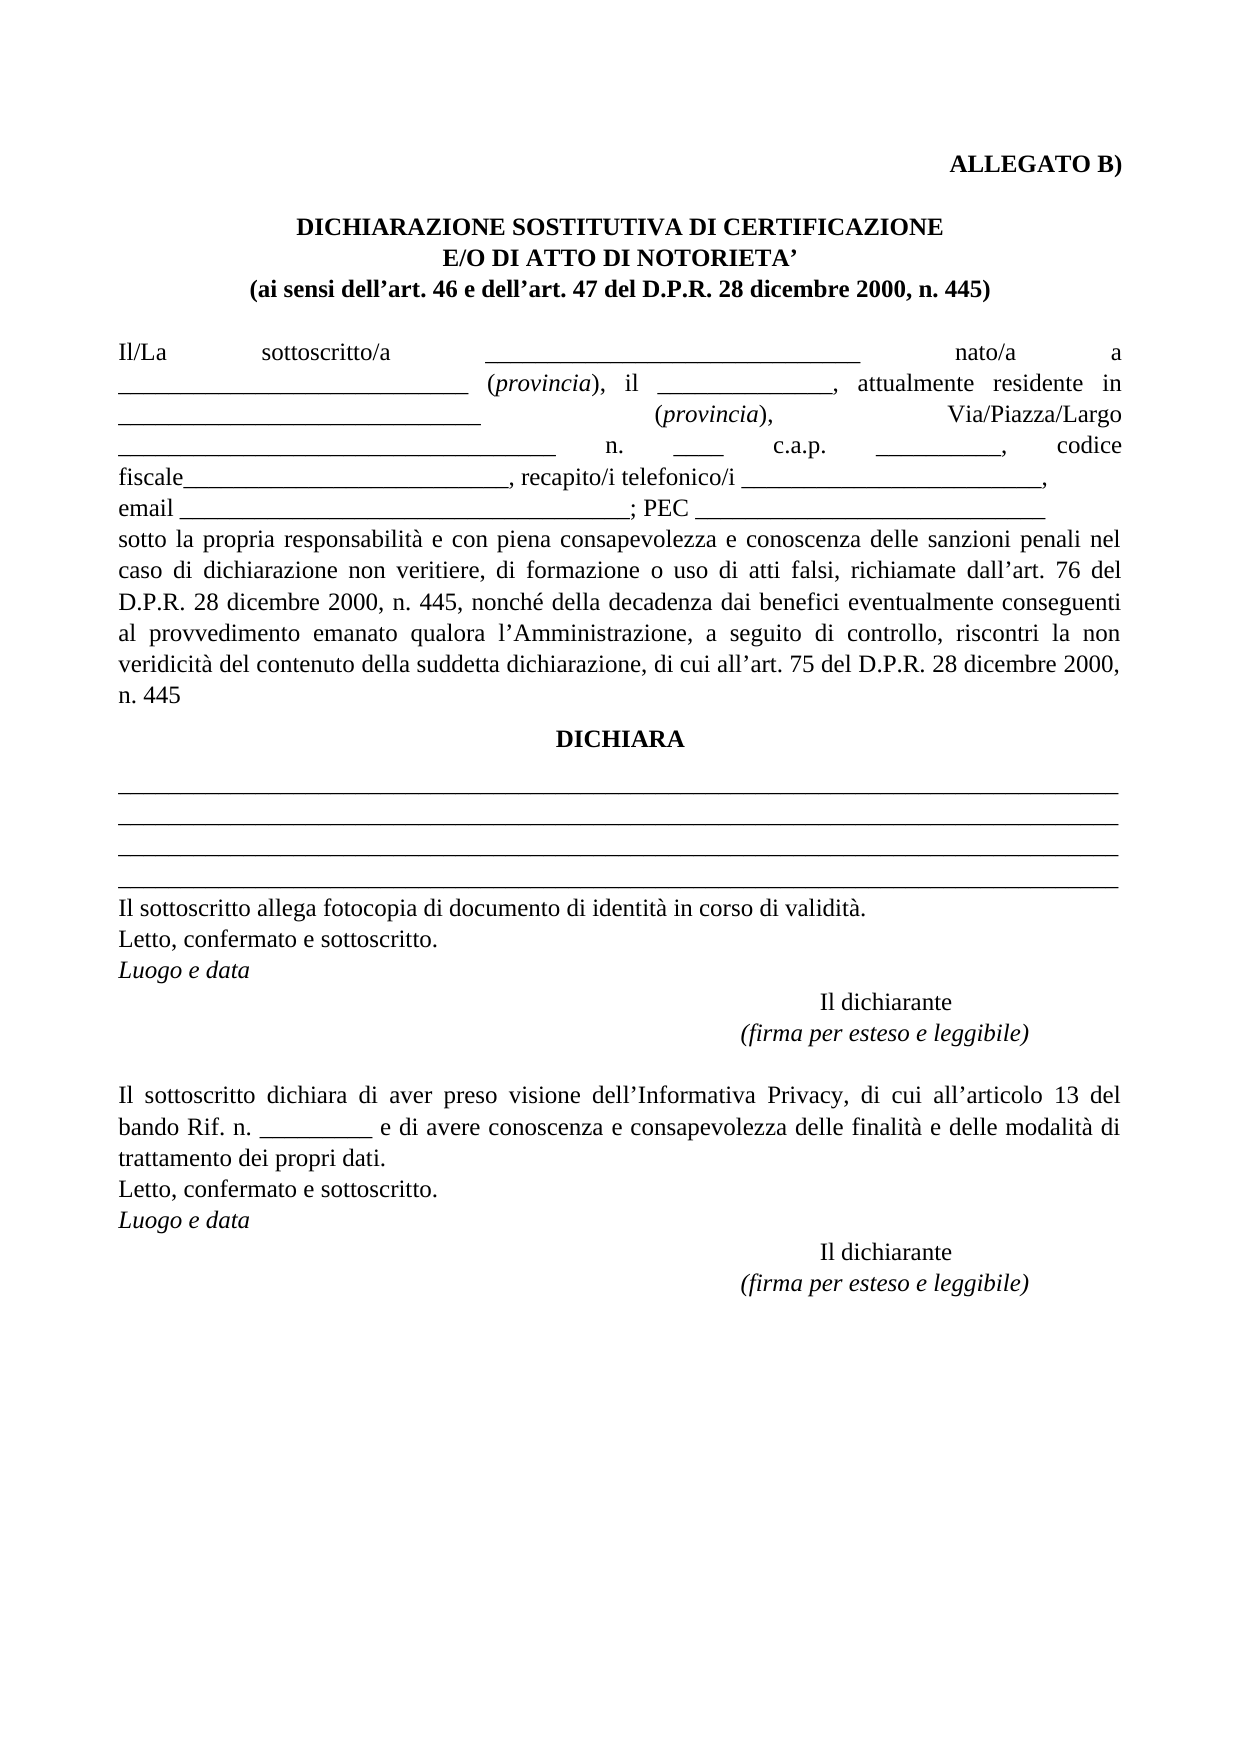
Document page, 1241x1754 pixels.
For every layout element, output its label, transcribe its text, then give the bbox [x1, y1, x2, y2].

subtitle Il dichiarante [650, 985, 1122, 1016]
text Il/La sottoscritto/a ______________________________ nato/a a ____________________________ (provincia), il ______________, attualmente residente in _____________________________ (provincia), Via/Piazza/Largo ___________________________________ n. ____ c.a.p. __________, codice fiscale__________________________, recapito/i telefonico/i ________________________, [118, 335, 1122, 491]
text ________________________________________________________________________________________________________________________________________________________________________________________________________________________________________________________________________________________________________________________________ [118, 766, 1122, 891]
text sotto la propria responsabilità e con piena consapevolezza e conoscenza delle sanzioni penali nel caso di dichiarazione non veritiere, di formazione o uso di atti falsi, richiamate dall’art. 76 del D.P.R. 28 dicembre 2000, n. 445, nonché della decadenza dai benefici eventualmente conseguenti al provvedimento emanato qualora l’Amministrazione, a seguito di controllo, riscontri la non veridicità del contenuto della suddetta dichiarazione, di cui all’art. 75 del D.P.R. 28 dicembre 2000, n. 445 [118, 523, 1122, 710]
subtitle Il dichiarante [650, 1235, 1122, 1266]
subtitle (firma per esteso e leggibile) [650, 1266, 1122, 1298]
text E/O DI ATTO DI NOTORIETA’ [118, 241, 1122, 273]
text Il sottoscritto dichiara di aver preso visione dell’Informativa Privacy, di cui all’articolo 13 del bando Rif. n. _________ e di avere conoscenza e consapevolezza delle finalità e delle modalità di trattamento dei propri dati. [118, 1079, 1122, 1173]
text DICHIARA [118, 723, 1122, 754]
subtitle (firma per esteso e leggibile) [650, 1016, 1122, 1048]
text Letto, confermato e sottoscritto. [118, 1173, 1122, 1204]
text Letto, confermato e sottoscritto. [118, 923, 1122, 954]
text Il sottoscritto allega fotocopia di documento di identità in corso di validità. [118, 891, 1122, 923]
text DICHIARAZIONE SOSTITUTIVA DI CERTIFICAZIONE [118, 210, 1122, 241]
text ALLEGATO B) [664, 148, 1122, 179]
text Luogo e data [118, 1204, 1122, 1235]
text (ai sensi dell’art. 46 e dell’art. 47 del D.P.R. 28 dicembre 2000, n. 445) [118, 273, 1122, 304]
subtitle Luogo e data [118, 954, 1122, 985]
text email ____________________________________; PEC ____________________________ [118, 491, 1122, 523]
